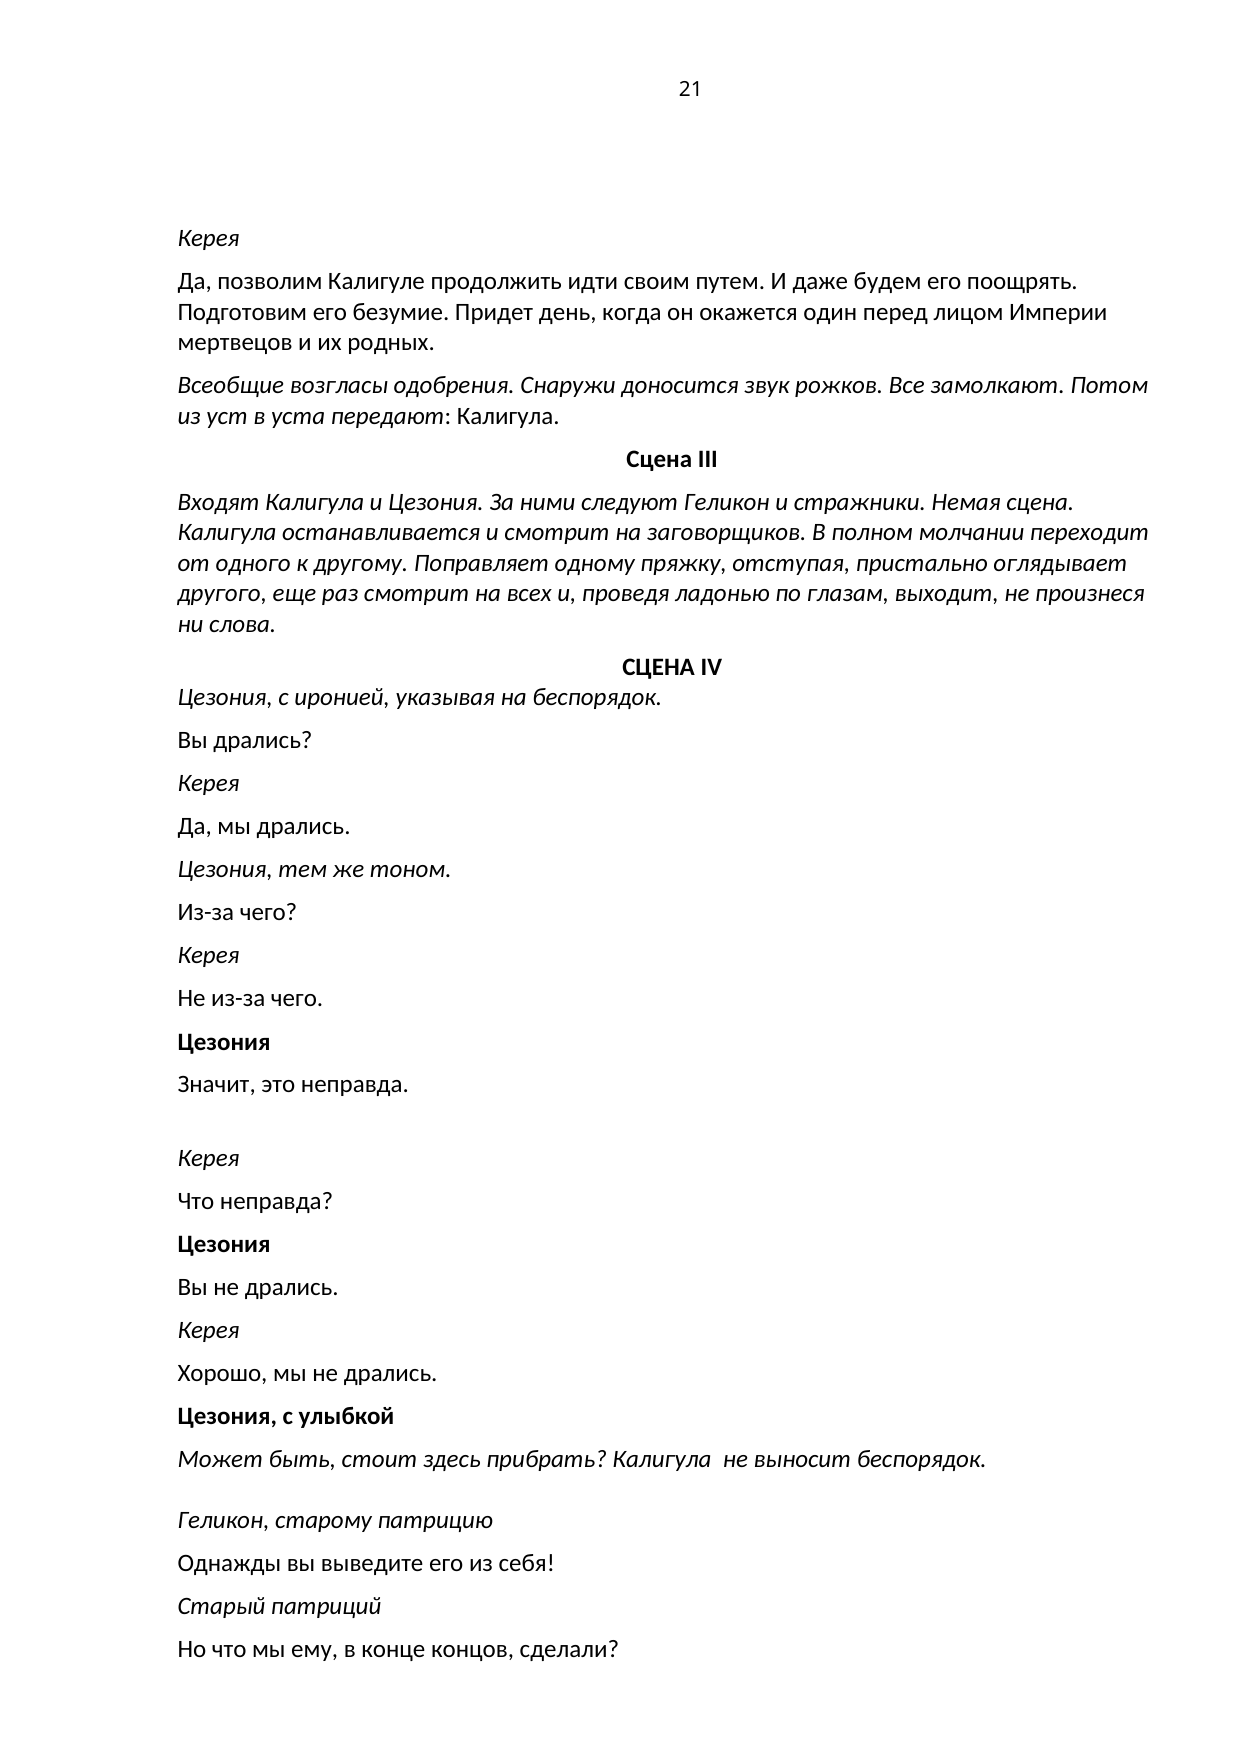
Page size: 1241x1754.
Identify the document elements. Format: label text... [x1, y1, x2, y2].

text Однажды вы выведите его из себя! [177, 1547, 1167, 1578]
text Цезония, тем же тоном. [177, 853, 1167, 884]
text Старый патриций [177, 1590, 1167, 1621]
text Да, мы дрались. [177, 811, 1167, 841]
text Керея [177, 1314, 1167, 1345]
text Керея [177, 767, 1167, 798]
text Керея [177, 1142, 1167, 1173]
text Вы не дрались. [177, 1271, 1167, 1302]
text Не из-за чего. [177, 983, 1167, 1013]
text Всеобщие возгласы одобрения. Снаружи доносится звук рожков. Все замолкают. Потом из уст в уста передают: Калигула. [177, 369, 1167, 430]
text Значит, это неправда. [177, 1069, 1167, 1099]
text Цезония, с улыбкой [177, 1400, 1167, 1431]
text Геликон, старому патрицию [177, 1504, 1167, 1535]
text Вы дрались? [177, 724, 1167, 755]
text Цезония [177, 1228, 1167, 1259]
text Керея [177, 939, 1167, 970]
text Цезония [177, 1026, 1167, 1056]
text Может быть, стоит здесь прибрать? Калигула не выносит беспорядок. [177, 1443, 1167, 1474]
text СЦЕНА IV [177, 651, 1167, 681]
text Керея [177, 222, 1167, 253]
text Входят Калигула и Цезония. За ними следуют Геликон и стражники. Немая сцена. Калигула останавливается и смотрит на заговорщиков. В полном молчании переходит от одного к другому. Поправляет одному пряжку, отступая, пристально оглядывает другого, еще раз смотрит на всех и, проведя ладонью по глазам, выходит, не произнеся ни слова. [177, 486, 1167, 638]
text Да, позволим Калигуле продолжить идти своим путем. И даже будем его поощрять. Подготовим его безумие. Придет день, когда он окажется один перед лицом Империи мертвецов и их родных. [177, 265, 1167, 357]
text Сцена III [177, 443, 1167, 473]
text Что неправда? [177, 1185, 1167, 1216]
text Из-за чего? [177, 897, 1167, 927]
text Хорошо, мы не дрались. [177, 1357, 1167, 1388]
text Цезония, с иронией, указывая на беспорядок. [177, 681, 1167, 712]
text Но что мы ему, в конце концов, сделали? [177, 1633, 1167, 1664]
